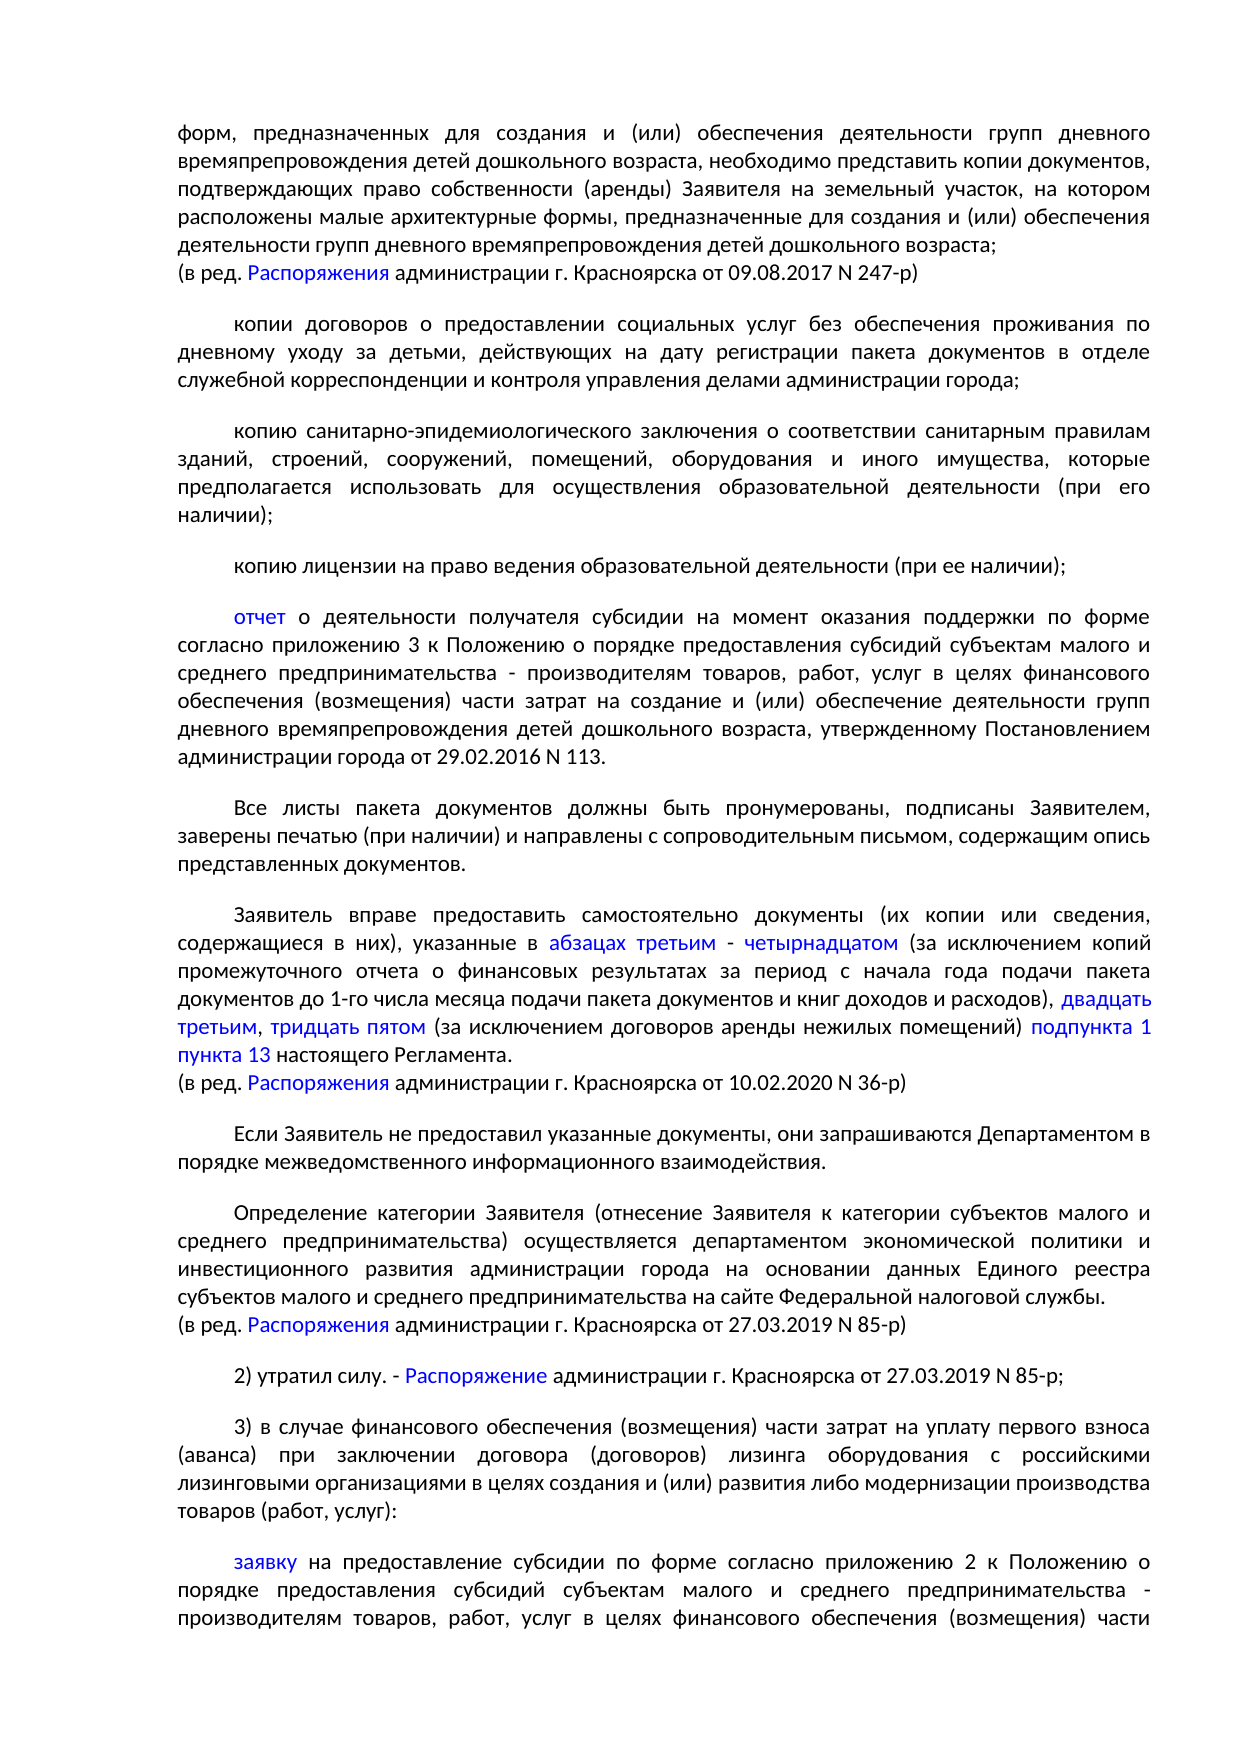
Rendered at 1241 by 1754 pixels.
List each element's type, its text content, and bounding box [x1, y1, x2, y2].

text (в ред. Распоряжения администрации г. Красноярска от 27.03.2019 N 85-р) [177, 1310, 1152, 1338]
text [177, 1547, 1152, 1631]
text (в ред. Распоряжения администрации г. Красноярска от 09.08.2017 N 247-р) [177, 258, 1152, 286]
text (в ред. Распоряжения администрации г. Красноярска от 10.02.2020 N 36-р) [177, 1068, 1152, 1096]
text отчет о деятельности получателя субсидии на момент оказания поддержки по форме согласно приложению 3 к Положению о порядке предоставления субсидий субъектам малого и среднего предпринимательства - производителям товаров, работ, услуг в целях финансового обеспечения (возмещения) части затрат на создание и (или) обеспечение деятельности групп дневного времяпрепровождения детей дошкольного возраста, утвержденному Постановлением администрации города от 29.02.2016 N 113. [177, 602, 1152, 770]
text копию лицензии на право ведения образовательной деятельности (при ее наличии); [177, 551, 1152, 579]
text копии договоров о предоставлении социальных услуг без обеспечения проживания по дневному уходу за детьми, действующих на дату регистрации пакета документов в отделе служебной корреспонденции и контроля управления делами администрации города; [177, 309, 1152, 393]
text копию санитарно-эпидемиологического заключения о соответствии санитарным правилам зданий, строений, сооружений, помещений, оборудования и иного имущества, которые предполагается использовать для осуществления образовательной деятельности (при его наличии); [177, 416, 1152, 528]
text Заявитель вправе предоставить самостоятельно документы (их копии или сведения, содержащиеся в них), указанные в абзацах третьим - четырнадцатом (за исключением копий промежуточного отчета о финансовых результатах за период с начала года подачи пакета документов до 1-го числа месяца подачи пакета документов и книг доходов и расходов), двадцать третьим, тридцать пятом (за исключением договоров аренды нежилых помещений) подпункта 1 пункта 13 настоящего Регламента. [177, 900, 1152, 1068]
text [177, 118, 1152, 258]
text 2) утратил силу. - Распоряжение администрации г. Красноярска от 27.03.2019 N 85-р; [177, 1361, 1152, 1389]
text 3) в случае финансового обеспечения (возмещения) части затрат на уплату первого взноса (аванса) при заключении договора (договоров) лизинга оборудования с российскими лизинговыми организациями в целях создания и (или) развития либо модернизации производства товаров (работ, услуг): [177, 1412, 1152, 1524]
text Все листы пакета документов должны быть пронумерованы, подписаны Заявителем, заверены печатью (при наличии) и направлены с сопроводительным письмом, содержащим опись представленных документов. [177, 793, 1152, 877]
text Если Заявитель не предоставил указанные документы, они запрашиваются Департаментом в порядке межведомственного информационного взаимодействия. [177, 1119, 1152, 1175]
text Определение категории Заявителя (отнесение Заявителя к категории субъектов малого и среднего предпринимательства) осуществляется департаментом экономической политики и инвестиционного развития администрации города на основании данных Единого реестра субъектов малого и среднего предпринимательства на сайте Федеральной налоговой службы. [177, 1198, 1152, 1310]
